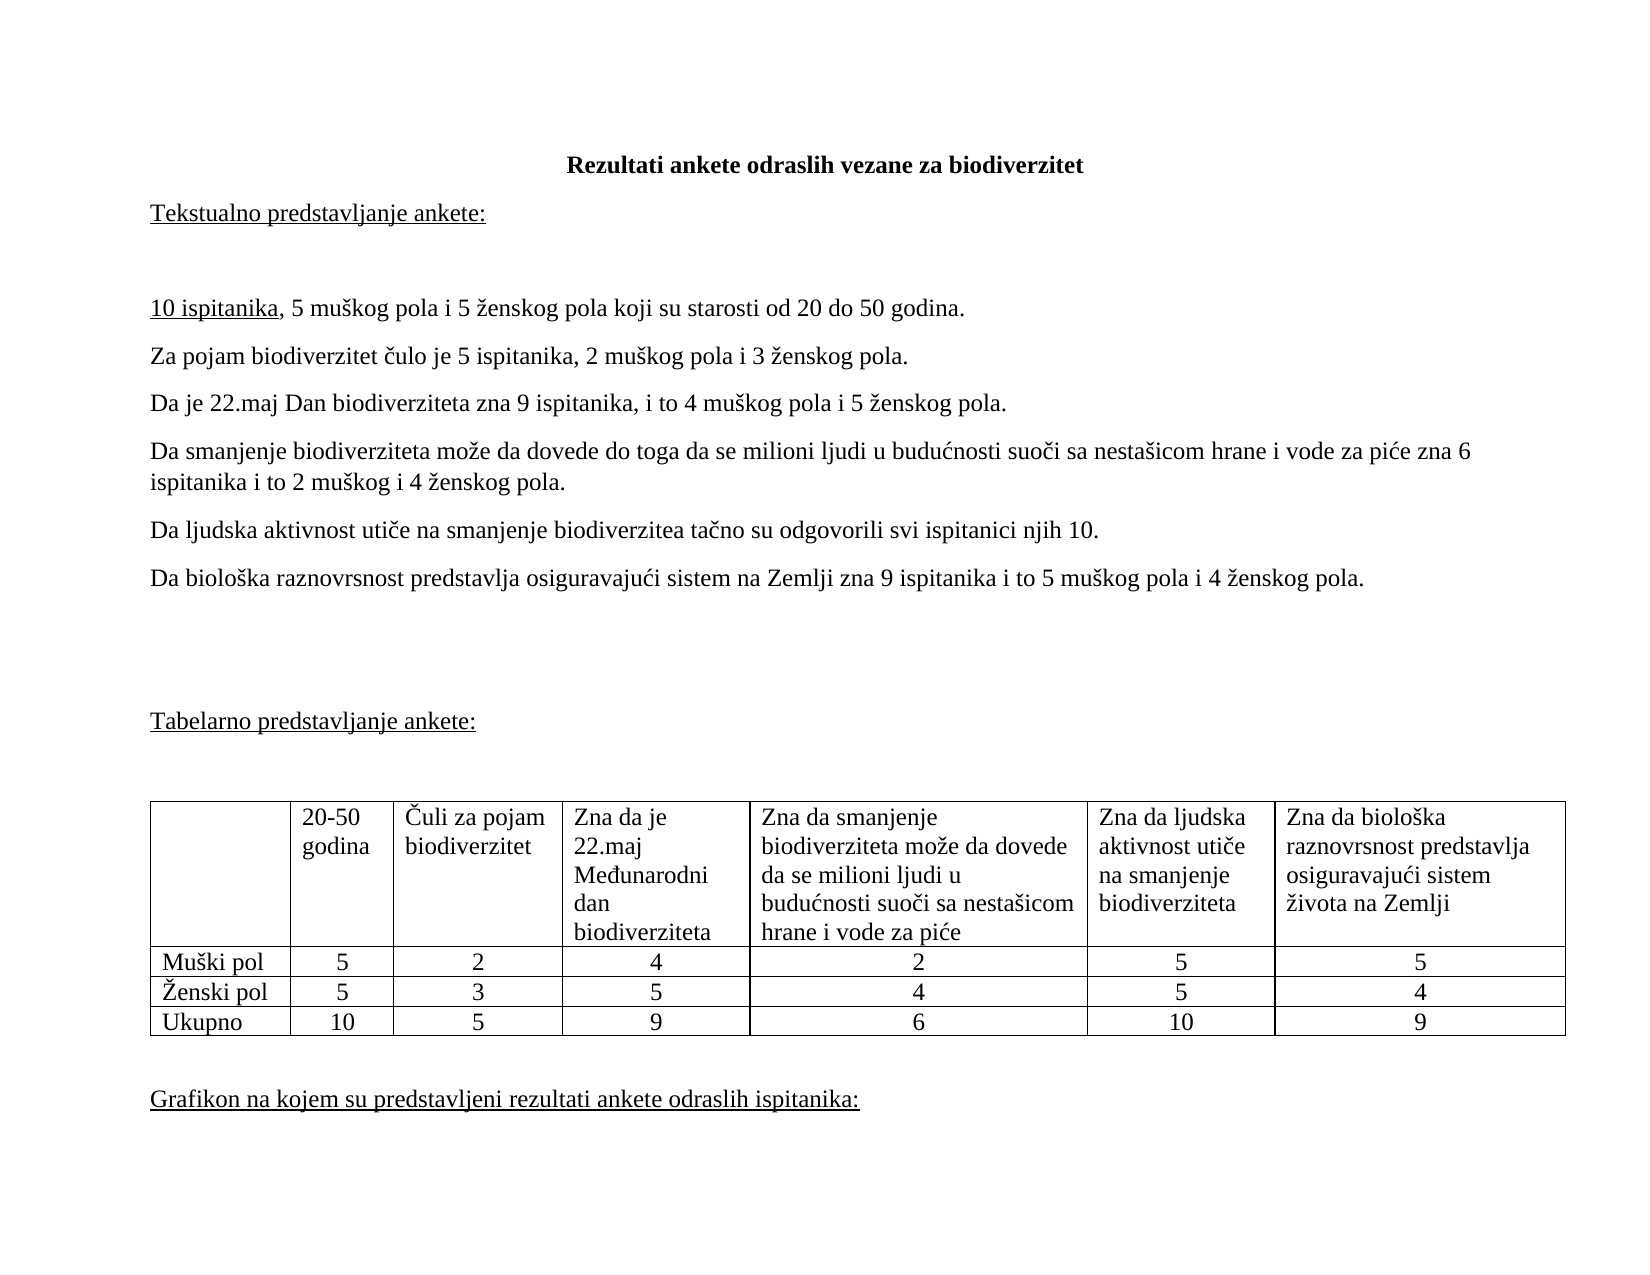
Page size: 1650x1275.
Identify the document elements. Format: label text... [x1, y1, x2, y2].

table_header Zna da je 22.maj Međunarodni dan biodiverziteta [563, 802, 749, 946]
table_cell 3 [394, 977, 562, 1006]
table_cell 6 [751, 1007, 1087, 1035]
table_header Zna da biološka raznovrsnost predstavlja osiguravajući sistem života na Zemlji [1276, 802, 1565, 946]
text Da biološka raznovrsnost predstavlja osiguravajući sistem na Zemlji zna 9 ispitanika i to 5 muškog pola i 4 ženskog pola. [150, 563, 1500, 591]
table_header Čuli za pojam biodiverzitet [394, 802, 562, 946]
table_header Zna da ljudska aktivnost utiče na smanjenje biodiverziteta [1088, 802, 1274, 946]
table_header [151, 802, 290, 946]
table_cell 4 [1276, 977, 1565, 1006]
table_cell Ženski pol [151, 977, 290, 1006]
table_cell 9 [563, 1007, 749, 1035]
table_cell 9 [1276, 1007, 1565, 1035]
text Tekstualno predstavljanje ankete: [150, 198, 1500, 226]
table_cell 10 [291, 1007, 393, 1035]
table_cell 5 [394, 1007, 562, 1035]
table_cell 5 [563, 977, 749, 1006]
table_cell 5 [291, 977, 393, 1006]
table_cell 4 [751, 977, 1087, 1006]
table_cell 5 [1088, 947, 1274, 976]
table_header 20-50 godina [291, 802, 393, 946]
table_cell 10 [1088, 1007, 1274, 1035]
table_cell 5 [1276, 947, 1565, 976]
text Za pojam biodiverzitet čulo je 5 ispitanika, 2 muškog pola i 3 ženskog pola. [150, 341, 1500, 369]
text Da je 22.maj Dan biodiverziteta zna 9 ispitanika, i to 4 muškog pola i 5 ženskog pola. [150, 388, 1500, 417]
table_cell 4 [563, 947, 749, 976]
text 10 ispitanika, 5 muškog pola i 5 ženskog pola koji su starosti od 20 do 50 godina. [150, 293, 1500, 322]
text Da ljudska aktivnost utiče na smanjenje biodiverzitea tačno su odgovorili svi ispitanici njih 10. [150, 515, 1500, 544]
table_cell Ukupno [151, 1007, 290, 1035]
table_cell 2 [394, 947, 562, 976]
table_cell 5 [291, 947, 393, 976]
table_cell 5 [1088, 977, 1274, 1006]
table_cell Muški pol [151, 947, 290, 976]
table_header Zna da smanjenje biodiverziteta može da dovede da se milioni ljudi u budućnosti suoči sa nestašicom hrane i vode za piće [751, 802, 1087, 946]
table_cell 2 [751, 947, 1087, 976]
text Tabelarno predstavljanje ankete: [150, 706, 1500, 734]
text Da smanjenje biodiverziteta može da dovede do toga da se milioni ljudi u budućnosti suoči sa nestašicom hrane i vode za piće zna 6 ispitanika i to 2 muškog i 4 ženskog pola. [150, 436, 1500, 496]
text Grafikon na kojem su predstavljeni rezultati ankete odraslih ispitanika: [150, 1084, 1500, 1113]
text Rezultati ankete odraslih vezane za biodiverzitet [150, 150, 1500, 179]
